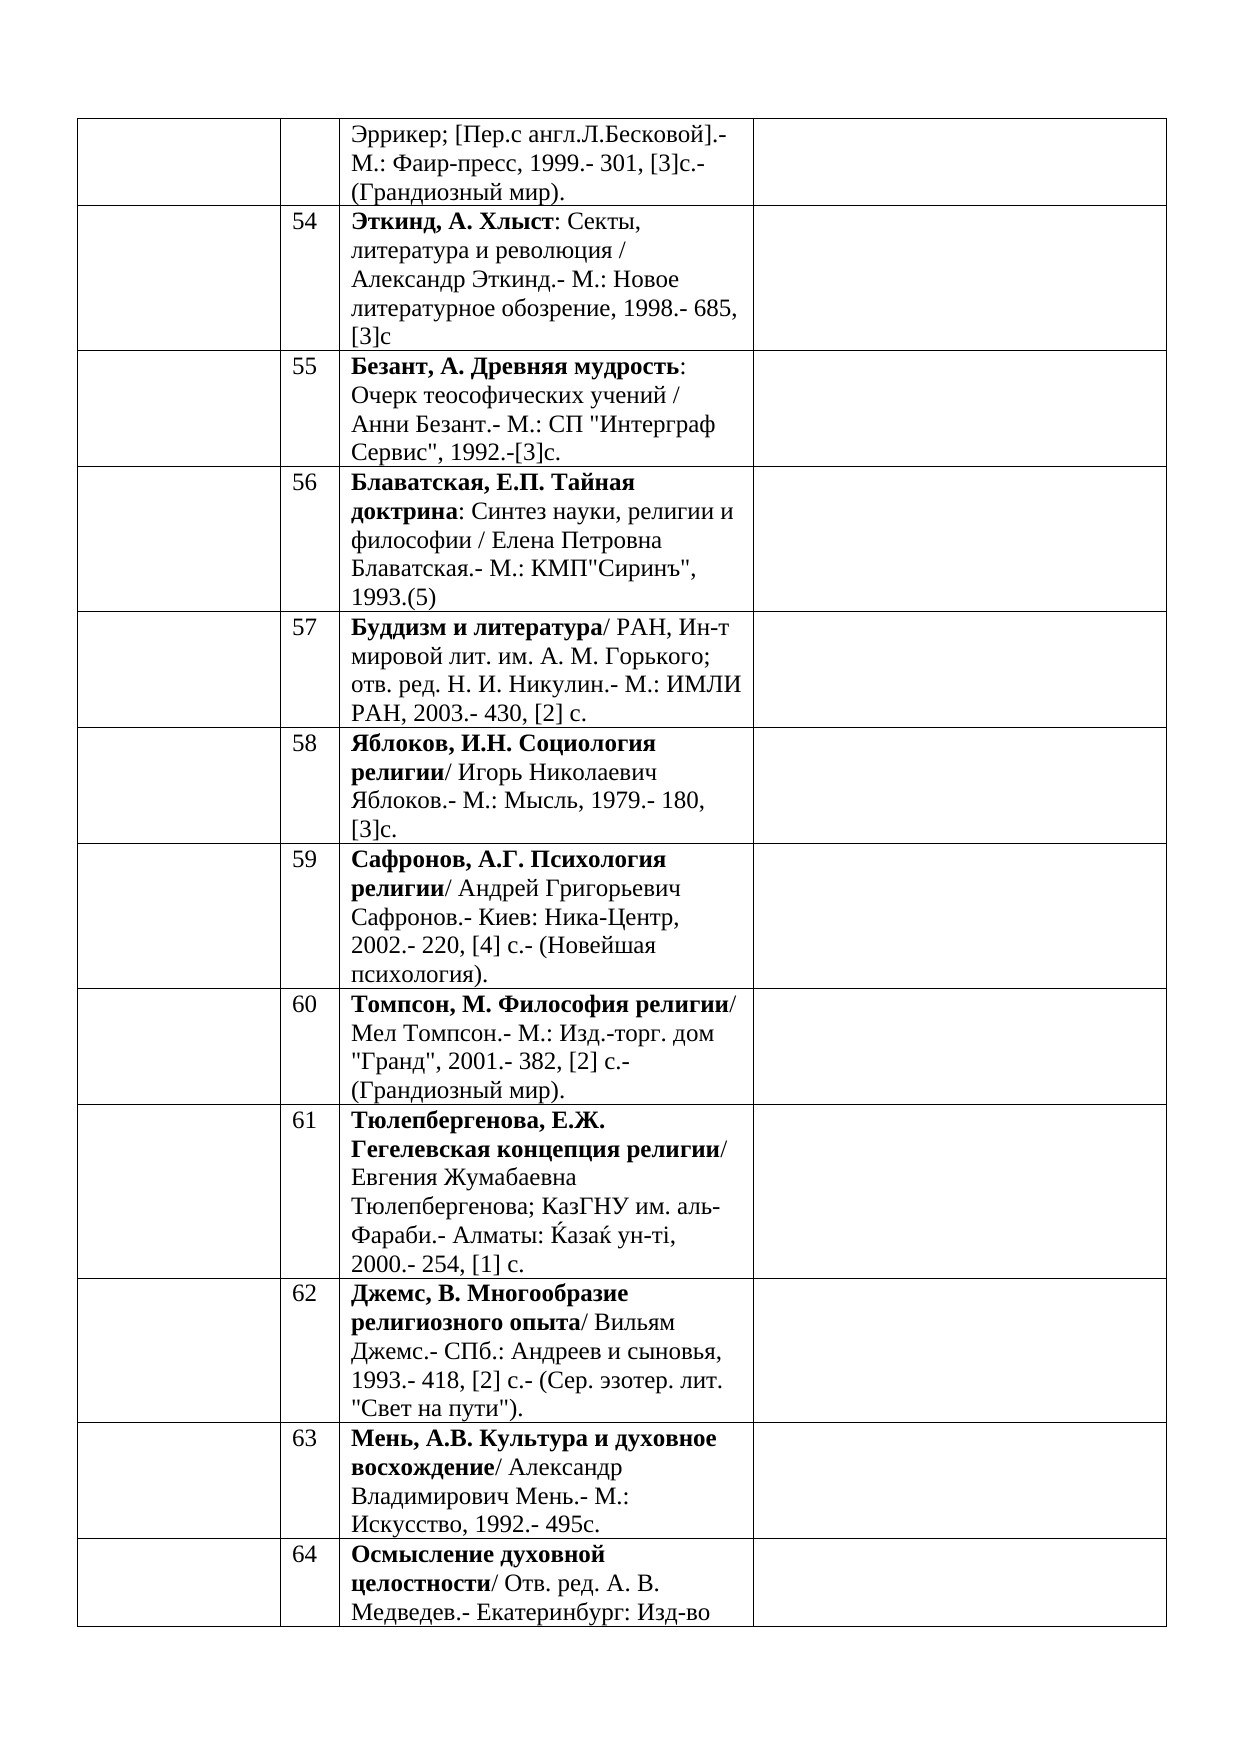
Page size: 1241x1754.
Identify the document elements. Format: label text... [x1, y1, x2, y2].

table_cell [78, 1105, 280, 1277]
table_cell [340, 1539, 753, 1626]
table_cell [78, 844, 280, 988]
table_cell [78, 989, 280, 1104]
table_cell [78, 206, 280, 350]
table_cell [754, 728, 1166, 843]
table_cell [754, 844, 1166, 988]
table_cell [754, 1539, 1166, 1626]
table_cell 56 [281, 467, 339, 611]
table_cell 57 [281, 612, 339, 727]
table_cell [754, 1423, 1166, 1538]
table_cell [754, 1105, 1166, 1277]
table_cell 64 [281, 1539, 339, 1626]
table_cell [340, 119, 753, 205]
table_cell Мень, А.В. Культура и духовное восхождение/ Александр Владимирович Мень.- М.: Искусство, 1992.- 495с. [340, 1423, 753, 1538]
table_cell [754, 119, 1166, 205]
table_cell [754, 1279, 1166, 1422]
table_cell Томпсон, М. Философия религии/ Мел Томпсон.- М.: Изд.-торг. дом "Гранд", 2001.- 382, [2] с.- (Грандиозный мир). [340, 989, 753, 1104]
table_cell [754, 612, 1166, 727]
table_cell [754, 206, 1166, 350]
table_cell [78, 119, 280, 205]
table_cell [78, 612, 280, 727]
table_cell Блаватская, Е.П. Тайная доктрина: Синтез науки, религии и философии / Елена Петровна Блаватская.- М.: КМП"Сиринъ", 1993.(5) [340, 467, 753, 611]
table_cell [78, 1279, 280, 1422]
table_cell [754, 989, 1166, 1104]
table_cell 53 [281, 119, 339, 205]
table_cell 61 [281, 1105, 339, 1277]
table_cell Буддизм и литература/ РАН, Ин-т мировой лит. им. А. М. Горького; отв. ред. Н. И. Никулин.- М.: ИМЛИ РАН, 2003.- 430, [2] с. [340, 612, 753, 727]
table_cell 58 [281, 728, 339, 843]
table_cell [754, 467, 1166, 611]
table_cell Безант, А. Древняя мудрость: Очерк теософических учений / Анни Безант.- М.: СП "Интерграф Сервис", 1992.-[3]с. [340, 351, 753, 466]
table_cell 60 [281, 989, 339, 1104]
table_cell [78, 728, 280, 843]
table_cell 54 [281, 206, 339, 350]
table_cell Яблоков, И.Н. Социология религии/ Игорь Николаевич Яблоков.- М.: Мысль, 1979.- 180, [3]с. [340, 728, 753, 843]
table_cell Тюлепбергенова, Е.Ж. Гегелевская концепция религии/ Евгения Жумабаевна Тюлепбергенова; КазГНУ им. аль-Фараби.- Алматы: Ќазаќ ун-ті, 2000.- 254, [1] с. [340, 1105, 753, 1277]
table_cell [754, 351, 1166, 466]
table_cell 63 [281, 1423, 339, 1538]
table_cell Эткинд, А. Хлыст: Секты, литература и революция / Александр Эткинд.- М.: Новое литературное обозрение, 1998.- 685, [3]с [340, 206, 753, 350]
table_cell [78, 1539, 280, 1626]
table_cell Джемс, В. Многообразие религиозного опыта/ Вильям Джемс.- СПб.: Андреев и сыновья, 1993.- 418, [2] с.- (Сер. эзотер. лит. "Свет на пути"). [340, 1279, 753, 1422]
table_cell [78, 467, 280, 611]
table_cell [78, 1423, 280, 1538]
table_cell 55 [281, 351, 339, 466]
table_cell [78, 351, 280, 466]
table_cell 59 [281, 844, 339, 988]
table_cell 62 [281, 1279, 339, 1422]
table_cell Сафронов, А.Г. Психология религии/ Андрей Григорьевич Сафронов.- Киев: Ника-Центр, 2002.- 220, [4] с.- (Новейшая психология). [340, 844, 753, 988]
